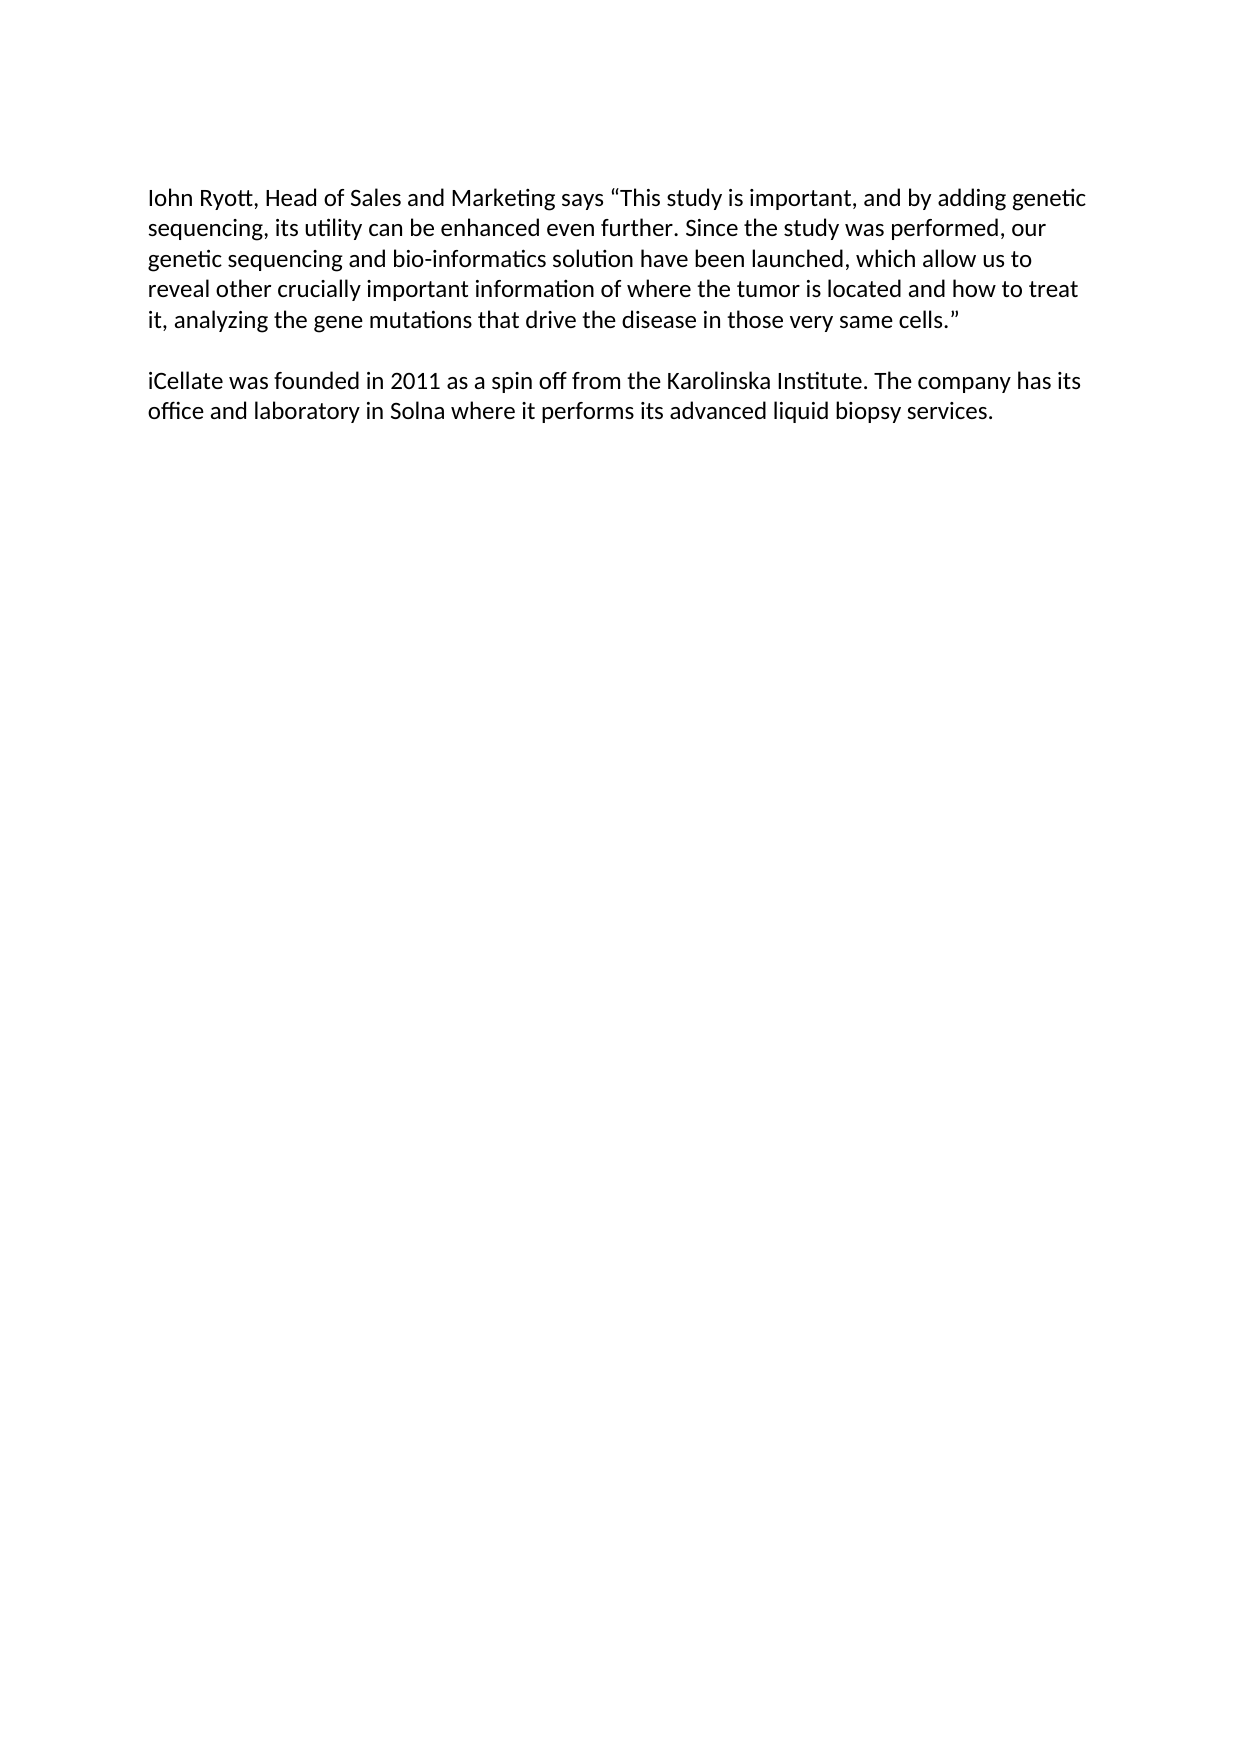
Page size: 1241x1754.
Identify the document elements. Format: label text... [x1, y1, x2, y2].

text Iohn Ryott, Head of Sales and Marketing says “This study is important, and by adding genetic sequencing, its utility can be enhanced even further. Since the study was performed, our genetic sequencing and bio-informatics solution have been launched, which allow us to reveal other crucially important information of where the tumor is located and how to treat it, analyzing the gene mutations that drive the disease in those very same cells.” [148, 182, 1093, 334]
text iCellate was founded in 2011 as a spin off from the Karolinska Institute. The company has its office and laboratory in Solna where it performs its advanced liquid biopsy services. [148, 365, 1093, 426]
